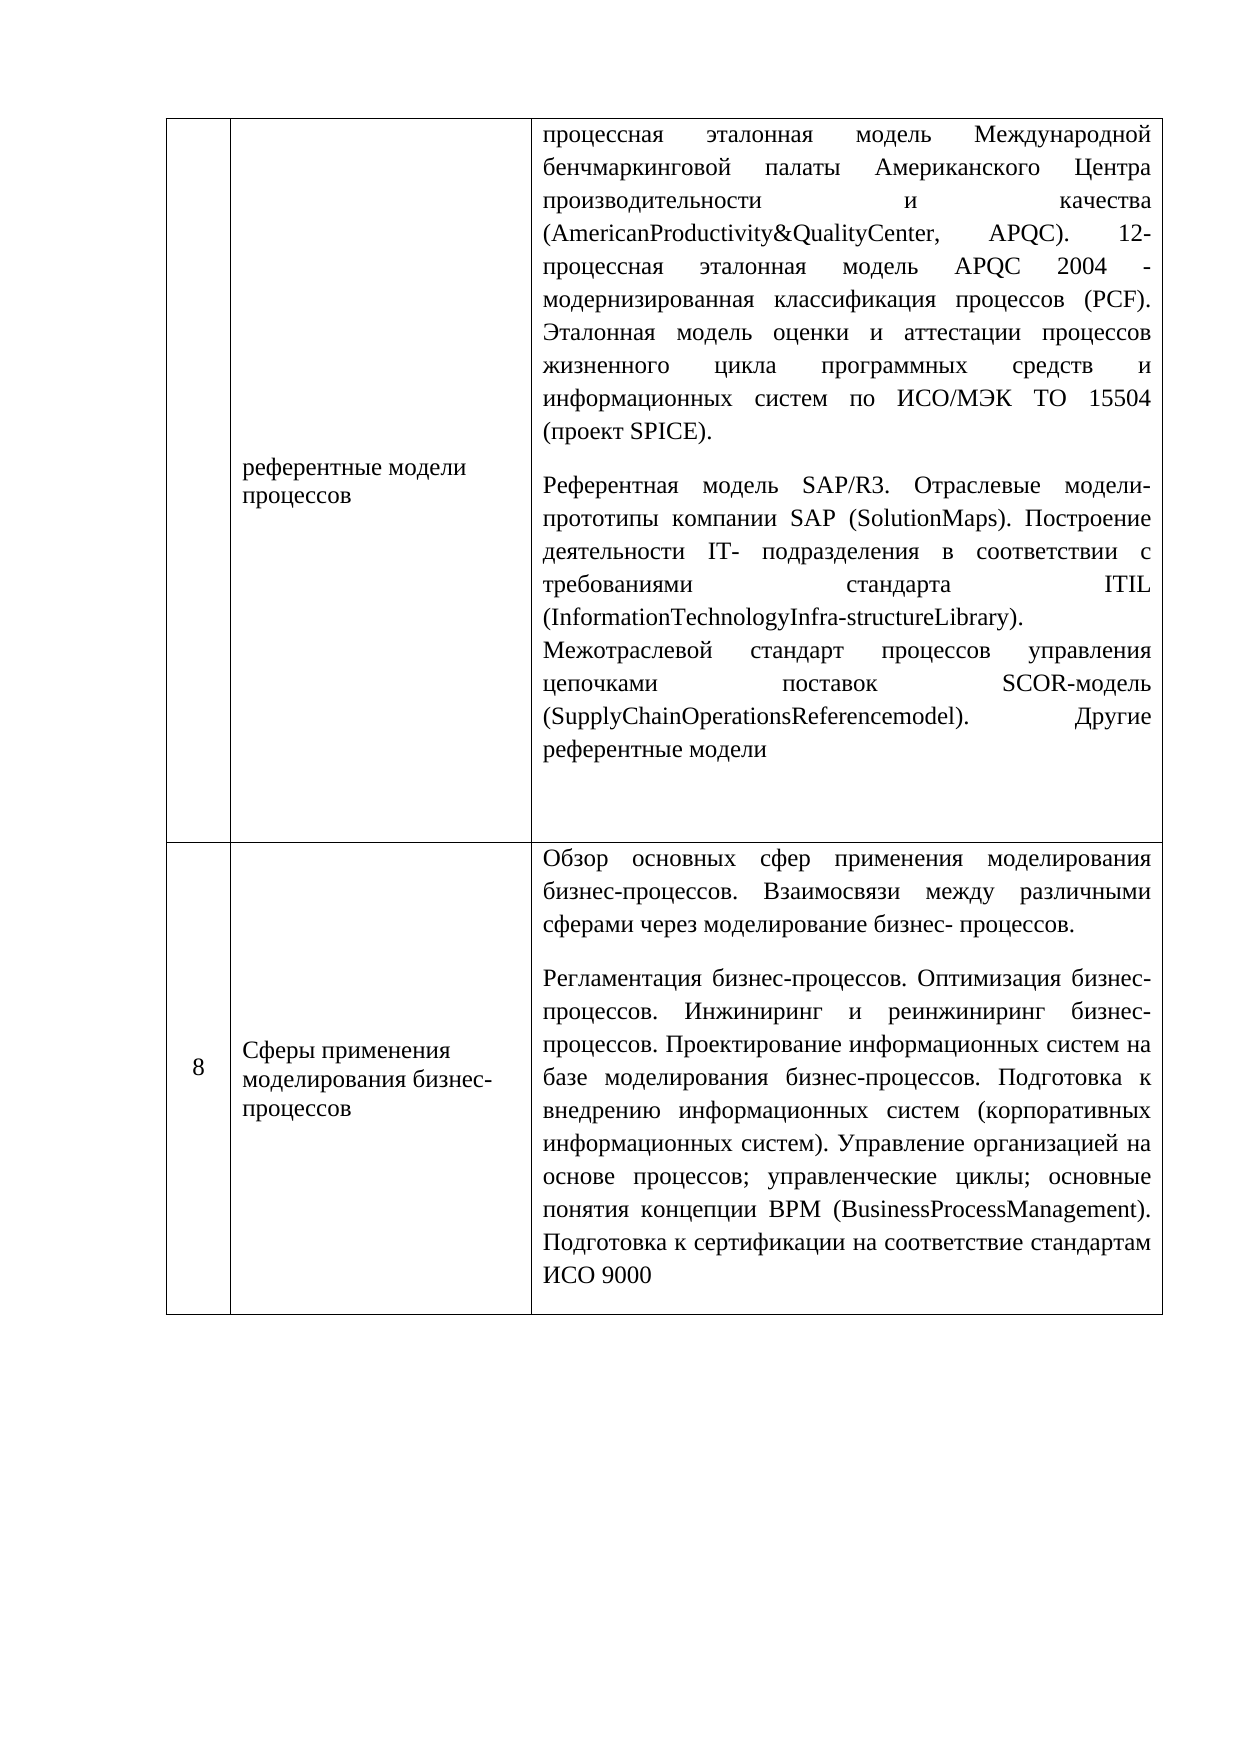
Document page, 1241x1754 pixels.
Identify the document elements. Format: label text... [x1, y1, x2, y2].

table_cell 8 [167, 843, 230, 1314]
table_cell 7 [167, 119, 230, 842]
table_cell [231, 119, 531, 842]
table_cell Сферы применения моделирования бизнес-процессов [231, 843, 531, 1314]
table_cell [532, 119, 1162, 842]
table_cell Обзор основных сфер применения моделирования бизнес-процессов. Взаимосвязи между различными сферами через моделирование бизнес- процессов. Регламентация бизнес-процессов. Оптимизация бизнес-процессов. Инжиниринг и реинжиниринг бизнес-процессов. Проектирование информационных систем на базе моделирования бизнес-процессов. Подготовка к внедрению информационных систем (корпоративных информационных систем). Управление организацией на основе процессов; управленческие циклы; основные понятия концепции BPM (BusinessProcessManagement). Подготовка к сертификации на соответствие стандартам ИСО 9000 [532, 843, 1162, 1314]
